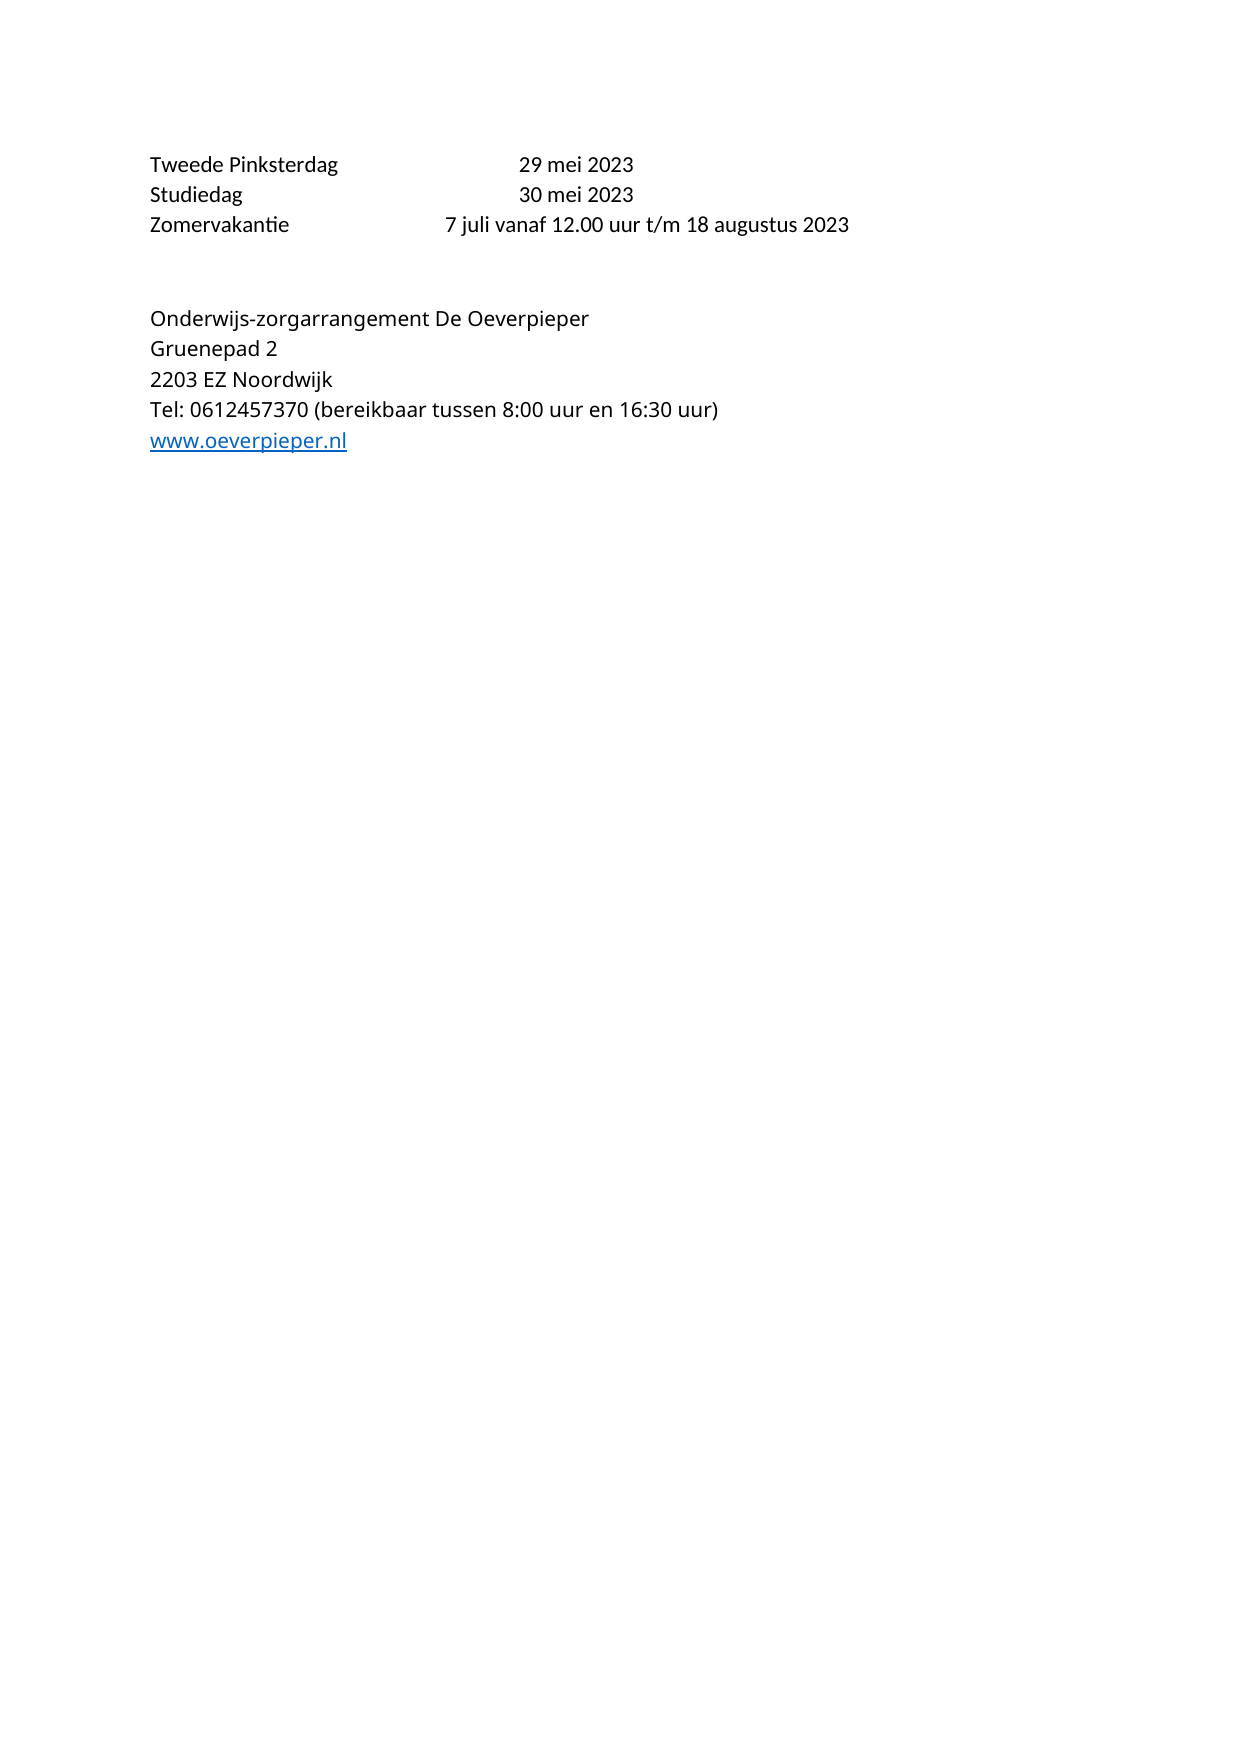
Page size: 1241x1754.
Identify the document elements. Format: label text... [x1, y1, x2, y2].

text Onderwijs-zorgarrangement De Oeverpieper Gruenepad 2 2203 EZ Noordwijk Tel: 0612457370 (bereikbaar tussen 8:00 uur en 16:30 uur) www.oeverpieper.nl [150, 304, 1090, 485]
text Tweede Pinksterdag 29 mei 2023 Studiedag 30 mei 2023 Zomervakantie 7 juli vanaf 12.00 uur t/m 18 augustus 2023 [150, 150, 1090, 238]
